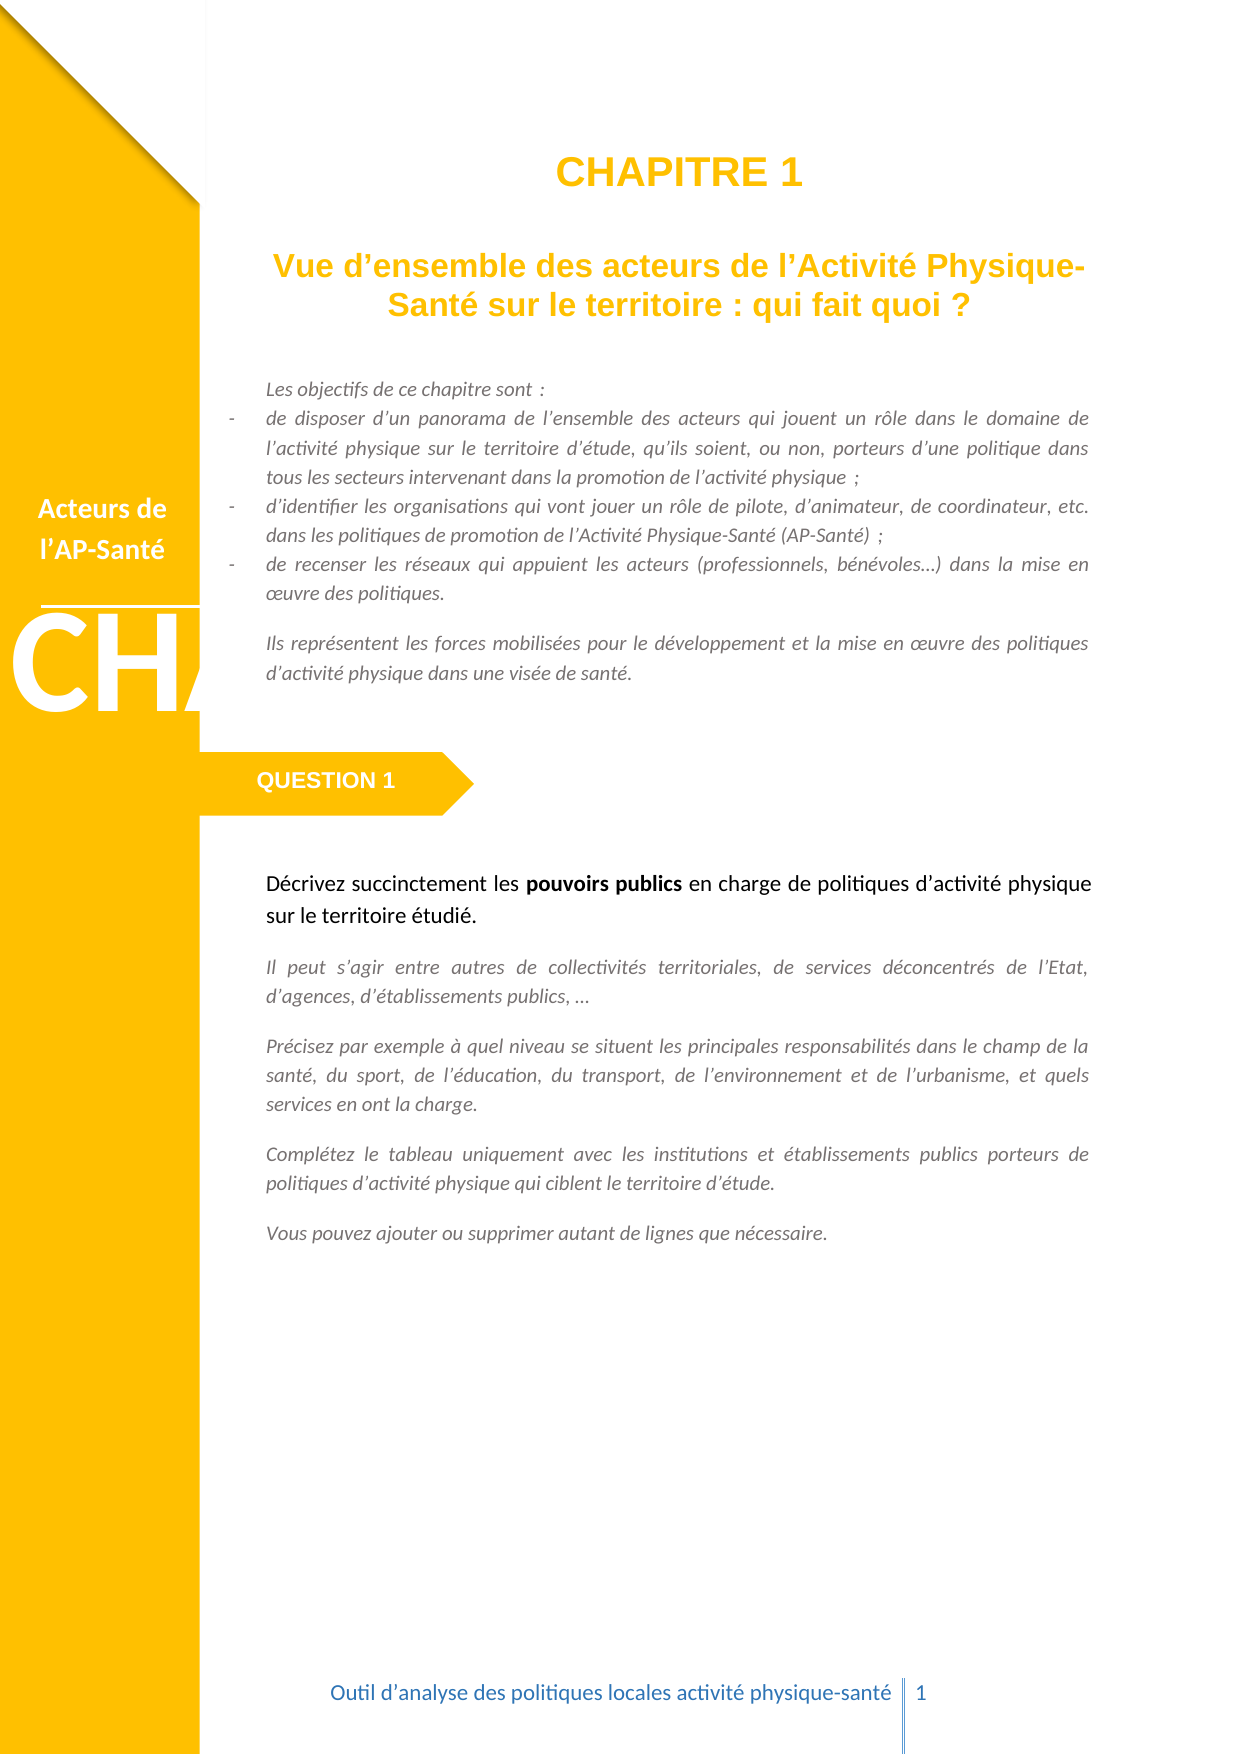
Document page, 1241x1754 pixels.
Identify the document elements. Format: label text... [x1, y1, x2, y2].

text Complétez le tableau uniquement avec les institutions et établissements publics porteurs de politiques d’activité physique qui ciblent le territoire d’étude. [266, 1141, 1093, 1196]
text Vous pouvez ajouter ou supprimer autant de lignes que nécessaire. [266, 1221, 1093, 1246]
text Les objectifs de ce chapitre sont : [266, 376, 1093, 402]
text Ils représentent les forces mobilisées pour le développement et la mise en œuvre des politiques d’activité physique dans une visée de santé. [266, 631, 1093, 685]
text Vue d’ensemble des acteurs de l’Activité Physique-Santé sur le territoire : qui fait quoi ? [266, 246, 1093, 323]
list d’identifier les organisations qui vont jouer un rôle de pilote, d’animateur, de coordinateur, etc. dans les politiques de promotion de l’Activité Physique-Santé (AP-Santé) ; [228, 493, 1093, 548]
text Décrivez succinctement les pouvoirs publics en charge de politiques d’activité physique sur le territoire étudié. [266, 869, 1093, 929]
text Précisez par exemple à quel niveau se situent les principales responsabilités dans le champ de la santé, du sport, de l’éducation, du transport, de l’environnement et de l’urbanisme, et quels services en ont la charge. [266, 1033, 1093, 1117]
text CHAPITRE 1 [266, 148, 1093, 196]
list de disposer d’un panorama de l’ensemble des acteurs qui jouent un rôle dans le domaine de l’activité physique sur le territoire d’étude, qu’ils soient, ou non, porteurs d’une politique dans tous les secteurs intervenant dans la promotion de l’activité physique ; [228, 406, 1093, 489]
text Il peut s’agir entre autres de collectivités territoriales, de services déconcentrés de l’Etat, d’agences, d’établissements publics, … [266, 954, 1093, 1008]
list de recenser les réseaux qui appuient les acteurs (professionnels, bénévoles…) dans la mise en œuvre des politiques. [228, 551, 1093, 606]
